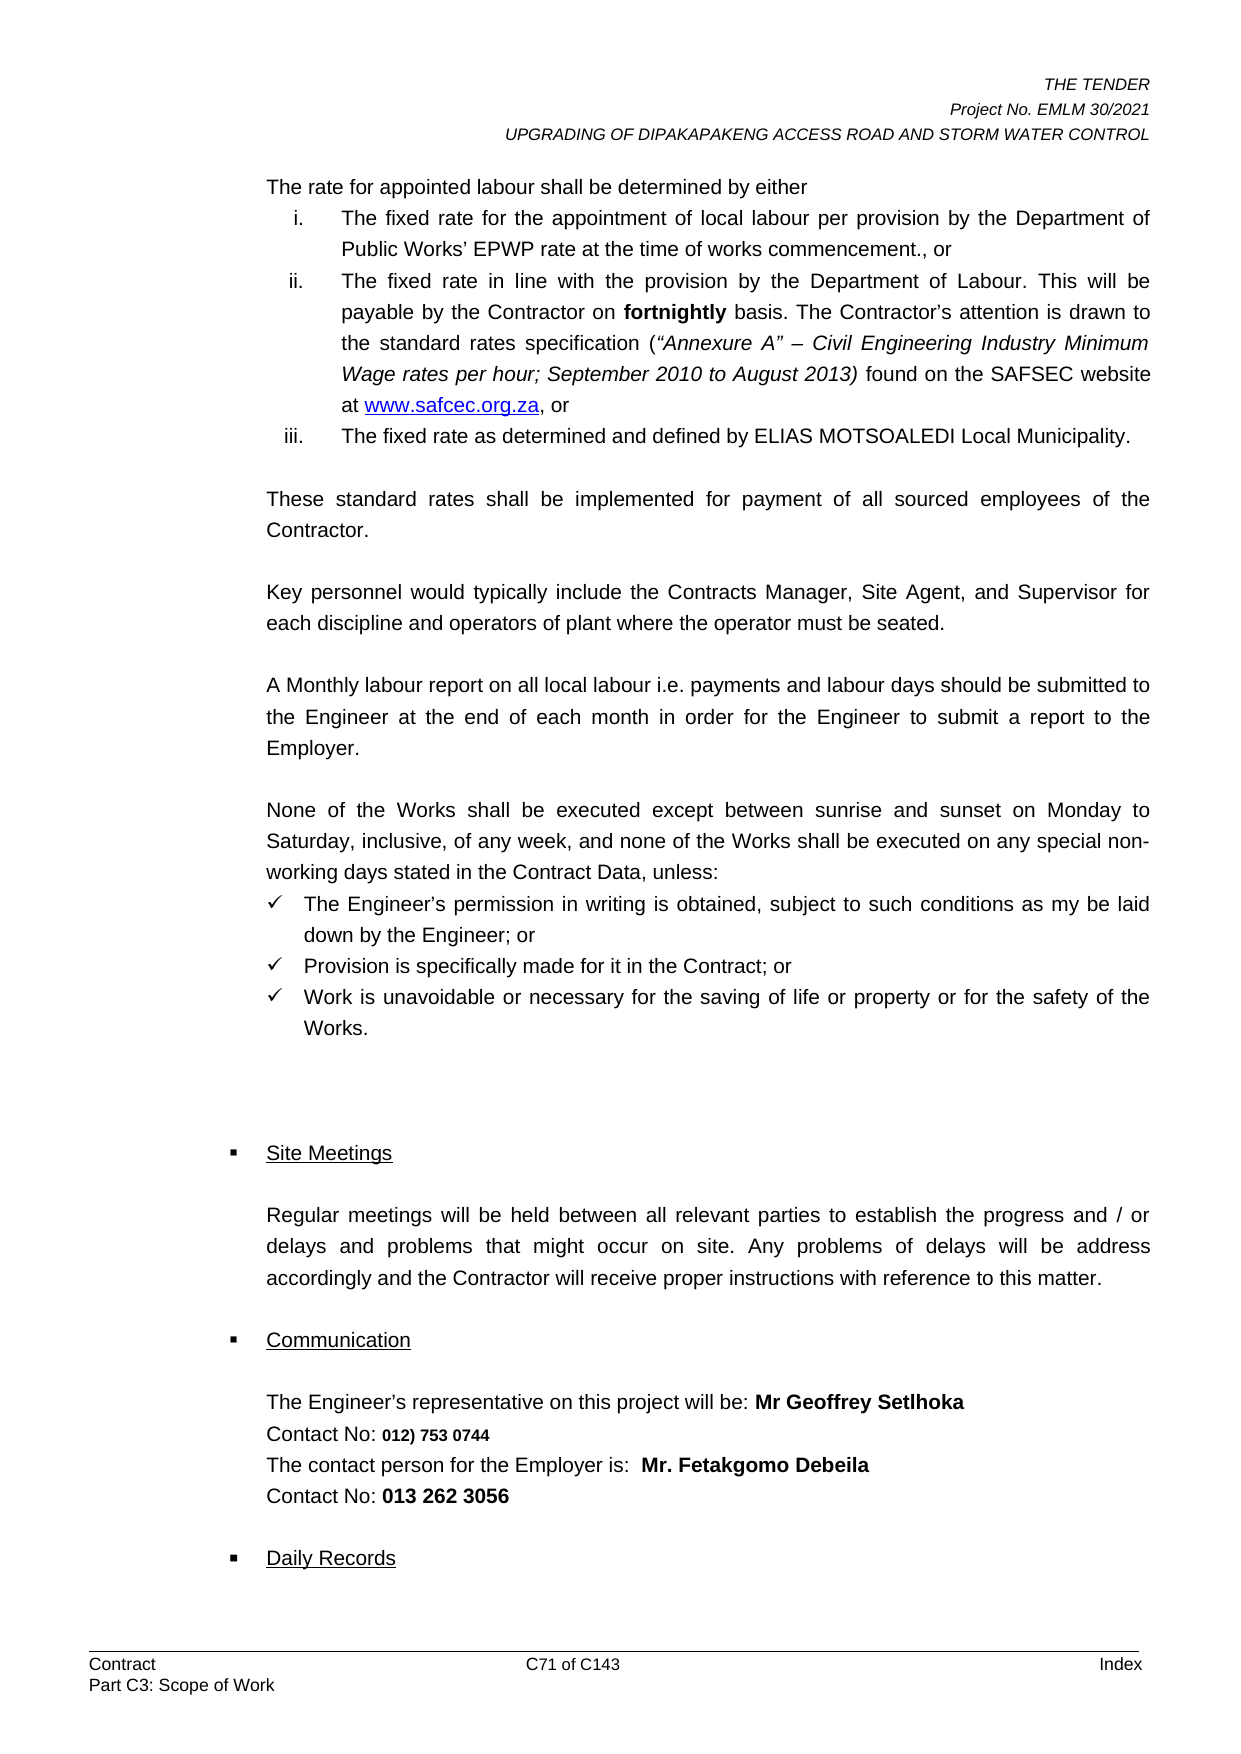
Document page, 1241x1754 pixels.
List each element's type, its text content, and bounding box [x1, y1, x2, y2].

text The Engineer’s representative on this project will be: Mr Geoffrey Setlhoka [266, 1390, 1152, 1414]
text A Monthly labour report on all local labour i.e. payments and labour days should be submitted to the Engineer at the end of each month in order for the Engineer to submit a report to the Employer. [266, 673, 1152, 759]
text Contact No: 013 262 3056 [266, 1484, 1152, 1508]
list Provision is specifically made for it in the Contract; or [266, 954, 1152, 978]
list The fixed rate for the appointment of local labour per provision by the Department of Public Works’ EPWP rate at the time of works commencement., or [304, 206, 1152, 261]
list The fixed rate as determined and defined by ELIAS MOTSOALEDI Local Municipality. [304, 424, 1152, 448]
list Work is unavoidable or necessary for the saving of life or property or for the safety of the Works. [266, 985, 1152, 1040]
list Communication [229, 1328, 1152, 1352]
text The contact person for the Employer is: Mr. Fetakgomo Debeila [266, 1452, 1152, 1476]
text None of the Works shall be executed except between sunrise and sunset on Monday to Saturday, inclusive, of any week, and none of the Works shall be executed on any special non-working days stated in the Contract Data, unless: [266, 798, 1152, 884]
list The Engineer’s permission in writing is obtained, subject to such conditions as my be laid down by the Engineer; or [266, 891, 1152, 947]
list Daily Records [229, 1546, 1152, 1570]
text Contact No: 012) 753 0744 [266, 1421, 1152, 1445]
text Regular meetings will be held between all relevant parties to establish the progress and / or delays and problems that might occur on site. Any problems of delays will be address accordingly and the Contractor will receive proper instructions with reference to this matter. [266, 1203, 1152, 1289]
text The rate for appointed labour shall be determined by either [266, 175, 1152, 199]
list Site Meetings [229, 1141, 1152, 1165]
text Key personnel would typically include the Contracts Manager, Site Agent, and Supervisor for each discipline and operators of plant where the operator must be seated. [266, 580, 1152, 635]
list The fixed rate in line with the provision by the Department of Labour. This will be payable by the Contractor on fortnightly basis. The Contractor’s attention is drawn to the standard rates specification (“Annexure A” – Civil Engineering Industry Minimum Wage rates per hour; September 2010 to August 2013) found on the SAFSEC website at www.safcec.org.za, or [304, 268, 1152, 417]
text These standard rates shall be implemented for payment of all sourced employees of the Contractor. [266, 486, 1152, 542]
